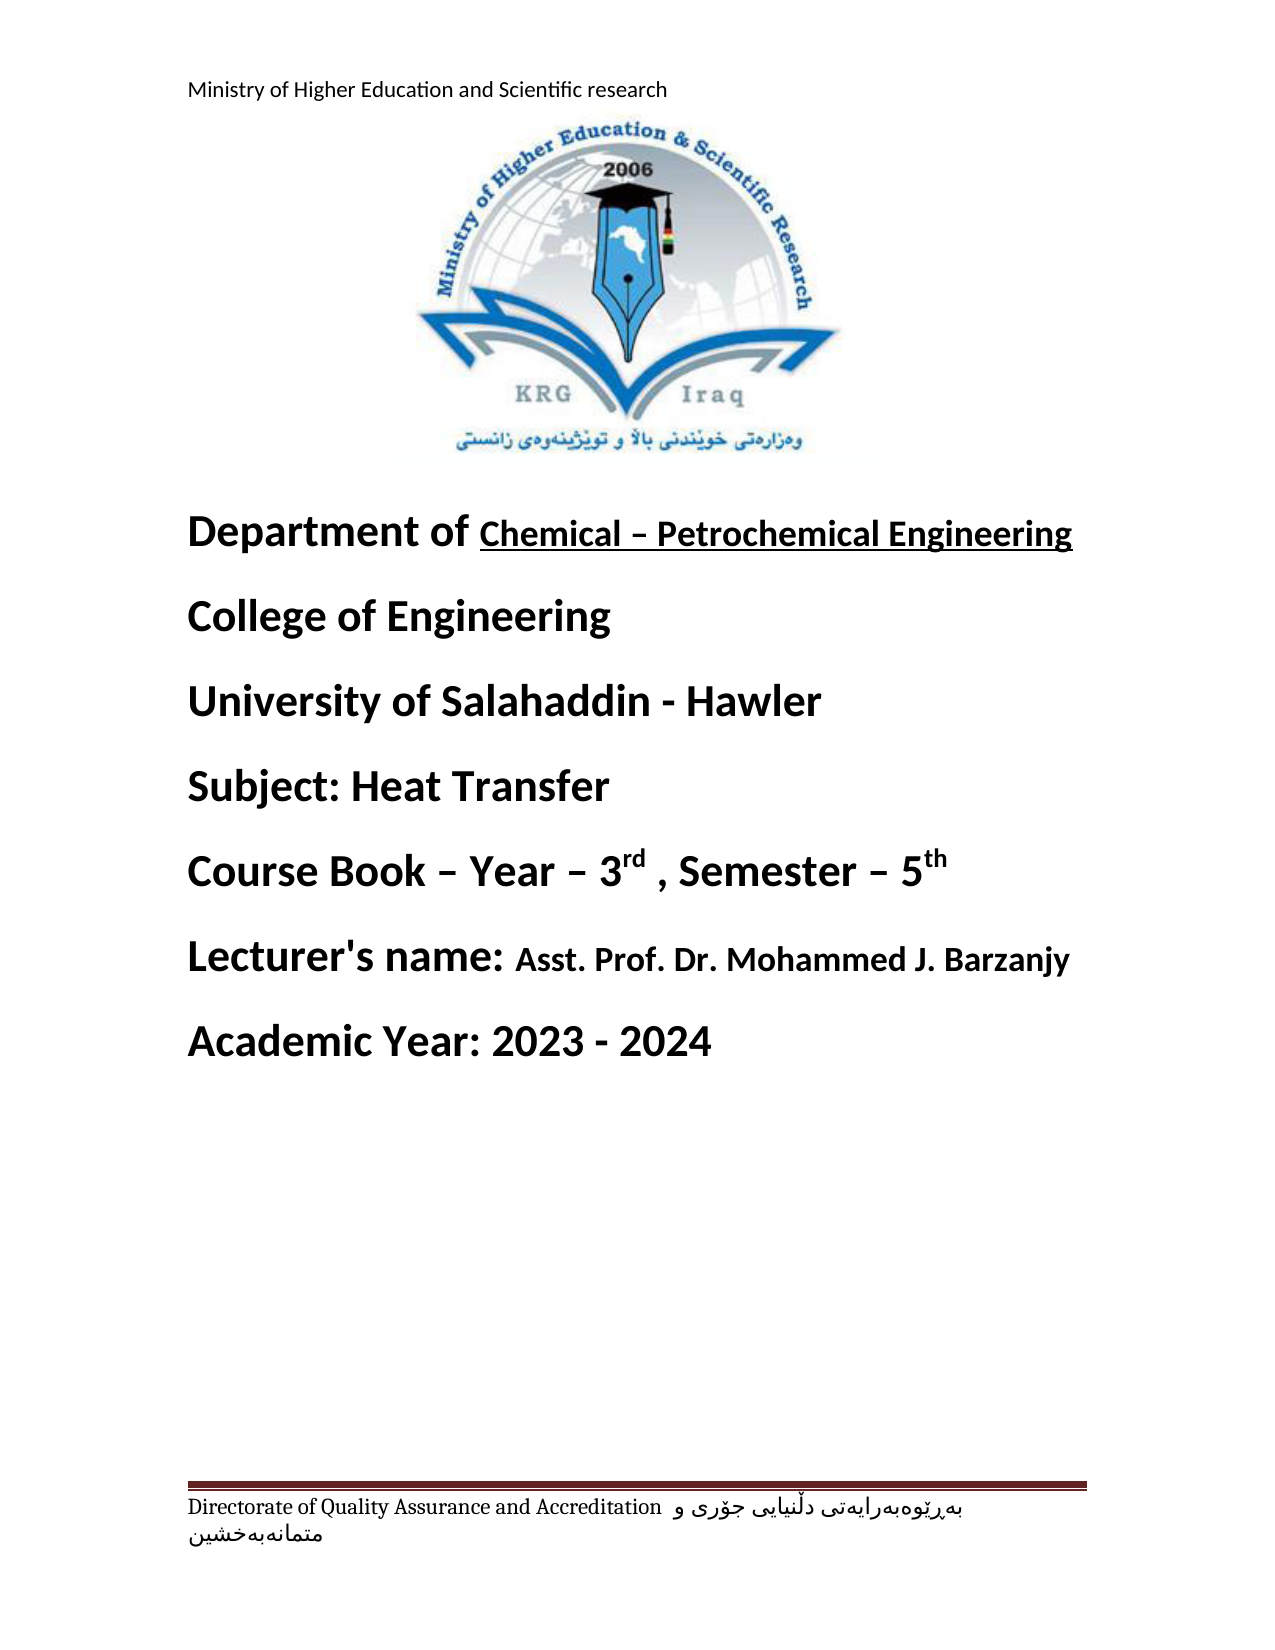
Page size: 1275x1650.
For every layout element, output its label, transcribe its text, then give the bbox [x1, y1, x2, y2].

text Academic Year: 2023 - 2024 [187, 1012, 1087, 1068]
text Lecturer's name: Asst. Prof. Dr. Mohammed J. Barzanjy [187, 927, 1087, 983]
text University of Salahaddin - Hawler [187, 672, 1087, 728]
text Course Book – Year – 3rd , Semester – 5th [187, 842, 1087, 898]
text Subject: Heat Transfer [187, 757, 1087, 813]
text College of Engineering [187, 587, 1087, 642]
text Department of Chemical – Petrochemical Engineering [187, 443, 1087, 557]
